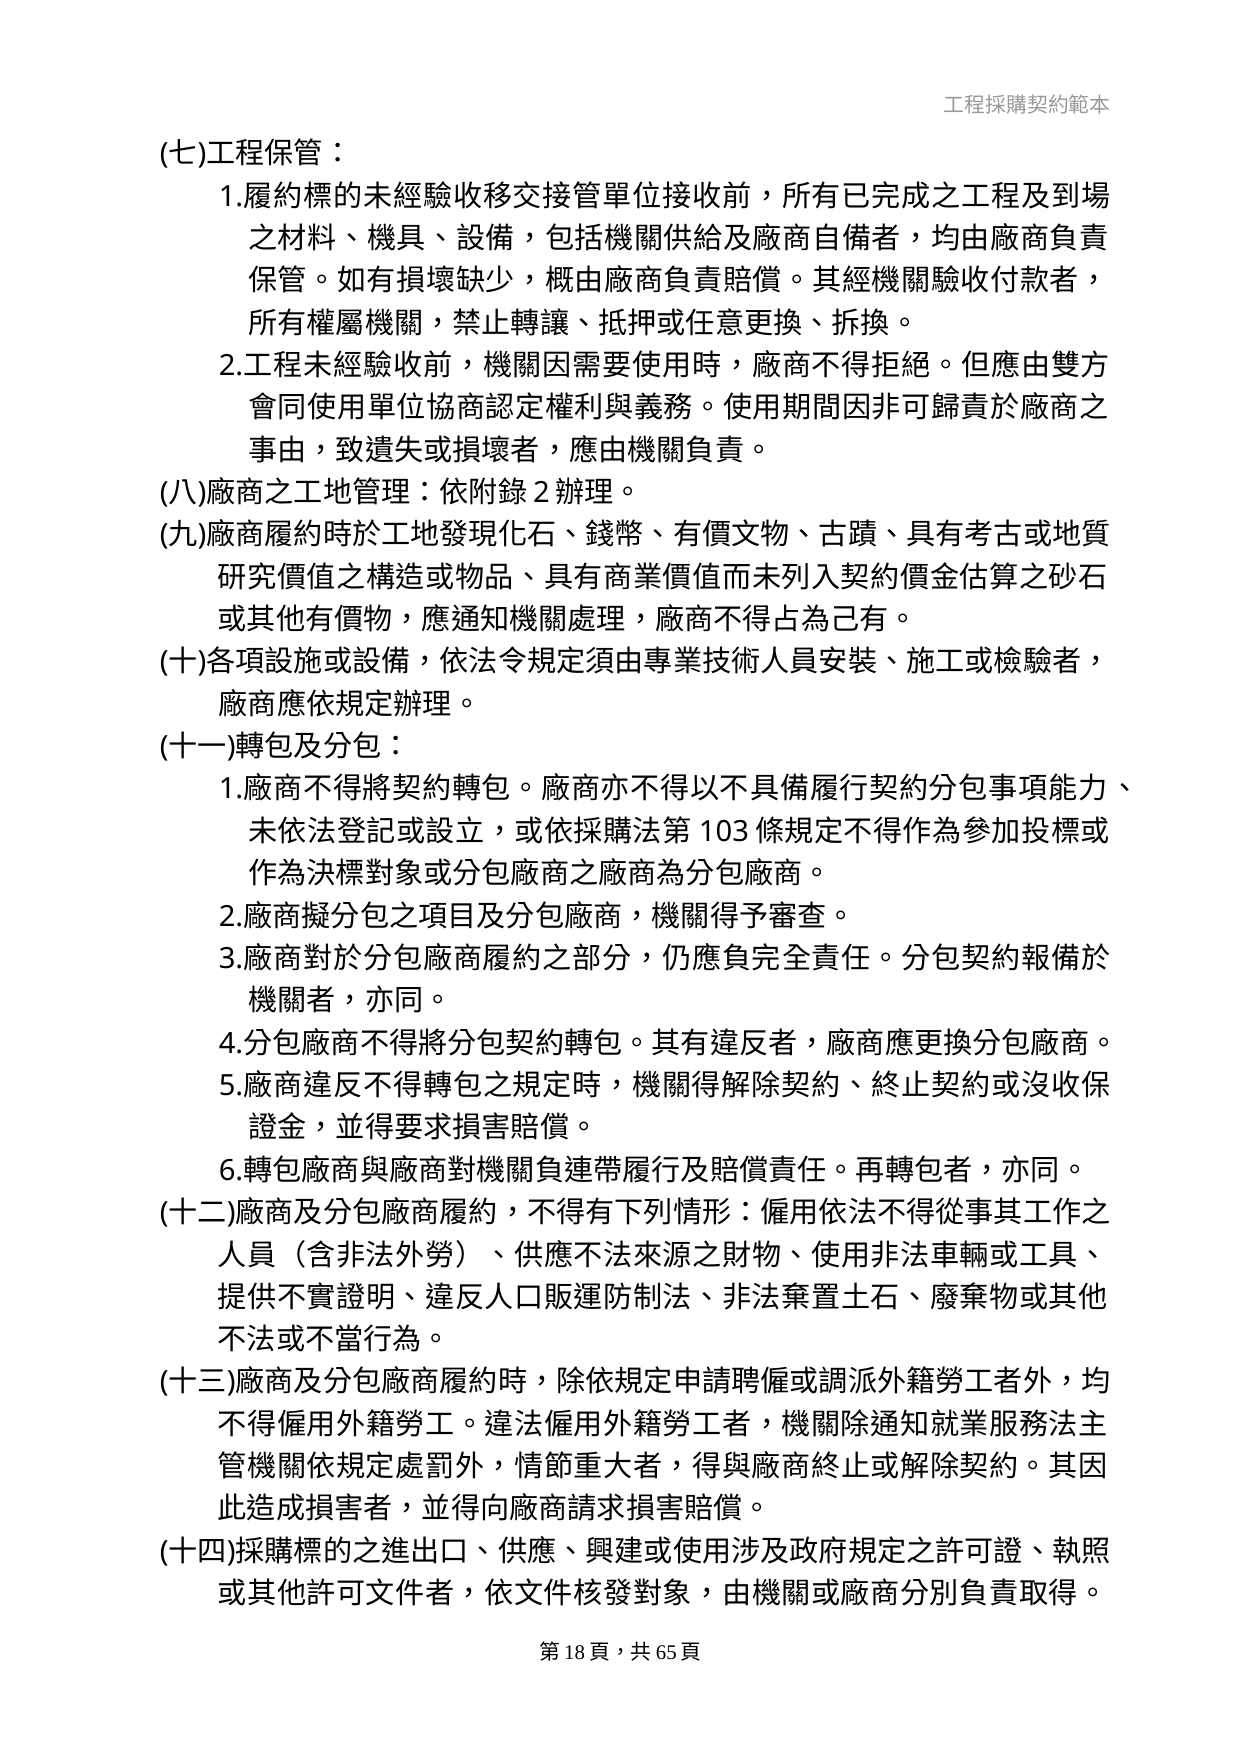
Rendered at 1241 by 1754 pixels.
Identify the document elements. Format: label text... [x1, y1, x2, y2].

text (九)廠商履約時於工地發現化石、錢幣、有價文物、古蹟、具有考古或地質研究價值之構造或物品、具有商業價值而未列入契約價金估算之砂石或其他有價物，應通知機關處理，廠商不得占為己有。 [159, 511, 1110, 638]
text (十)各項設施或設備，依法令規定須由專業技術人員安裝、施工或檢驗者，廠商應依規定辦理。 [159, 638, 1110, 723]
text (七)工程保管： [159, 130, 1110, 172]
text (十二)廠商及分包廠商履約，不得有下列情形：僱用依法不得從事其工作之人員（含非法外勞）、供應不法來源之財物、使用非法車輛或工具、提供不實證明、違反人口販運防制法、非法棄置土石、廢棄物或其他不法或不當行為。 [159, 1189, 1110, 1358]
text (八)廠商之工地管理：依附錄2辦理。 [159, 468, 1110, 511]
text 6.轉包廠商與廠商對機關負連帶履行及賠償責任。再轉包者，亦同。 [218, 1146, 1110, 1189]
text 1.廠商不得將契約轉包。廠商亦不得以不具備履行契約分包事項能力、未依法登記或設立，或依採購法第103條規定不得作為參加投標或作為決標對象或分包廠商之廠商為分包廠商。 [218, 765, 1110, 892]
text 5.廠商違反不得轉包之規定時，機關得解除契約、終止契約或沒收保證金，並得要求損害賠償。 [218, 1062, 1110, 1146]
text (十三)廠商及分包廠商履約時，除依規定申請聘僱或調派外籍勞工者外，均不得僱用外籍勞工。違法僱用外籍勞工者，機關除通知就業服務法主管機關依規定處罰外，情節重大者，得與廠商終止或解除契約。其因此造成損害者，並得向廠商請求損害賠償。 [159, 1358, 1110, 1527]
text 3.廠商對於分包廠商履約之部分，仍應負完全責任。分包契約報備於機關者，亦同。 [218, 934, 1110, 1019]
text (十一)轉包及分包： [159, 723, 1110, 765]
text 2.工程未經驗收前，機關因需要使用時，廠商不得拒絕。但應由雙方會同使用單位協商認定權利與義務。使用期間因非可歸責於廠商之事由，致遺失或損壞者，應由機關負責。 [218, 342, 1110, 468]
text 1.履約標的未經驗收移交接管單位接收前，所有已完成之工程及到場之材料、機具、設備，包括機關供給及廠商自備者，均由廠商負責保管。如有損壞缺少，概由廠商負責賠償。其經機關驗收付款者，所有權屬機關，禁止轉讓、抵押或任意更換、拆換。 [218, 172, 1110, 342]
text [159, 1527, 1110, 1612]
text 4.分包廠商不得將分包契約轉包。其有違反者，廠商應更換分包廠商。 [218, 1019, 1110, 1062]
text 2.廠商擬分包之項目及分包廠商，機關得予審查。 [218, 892, 1110, 934]
